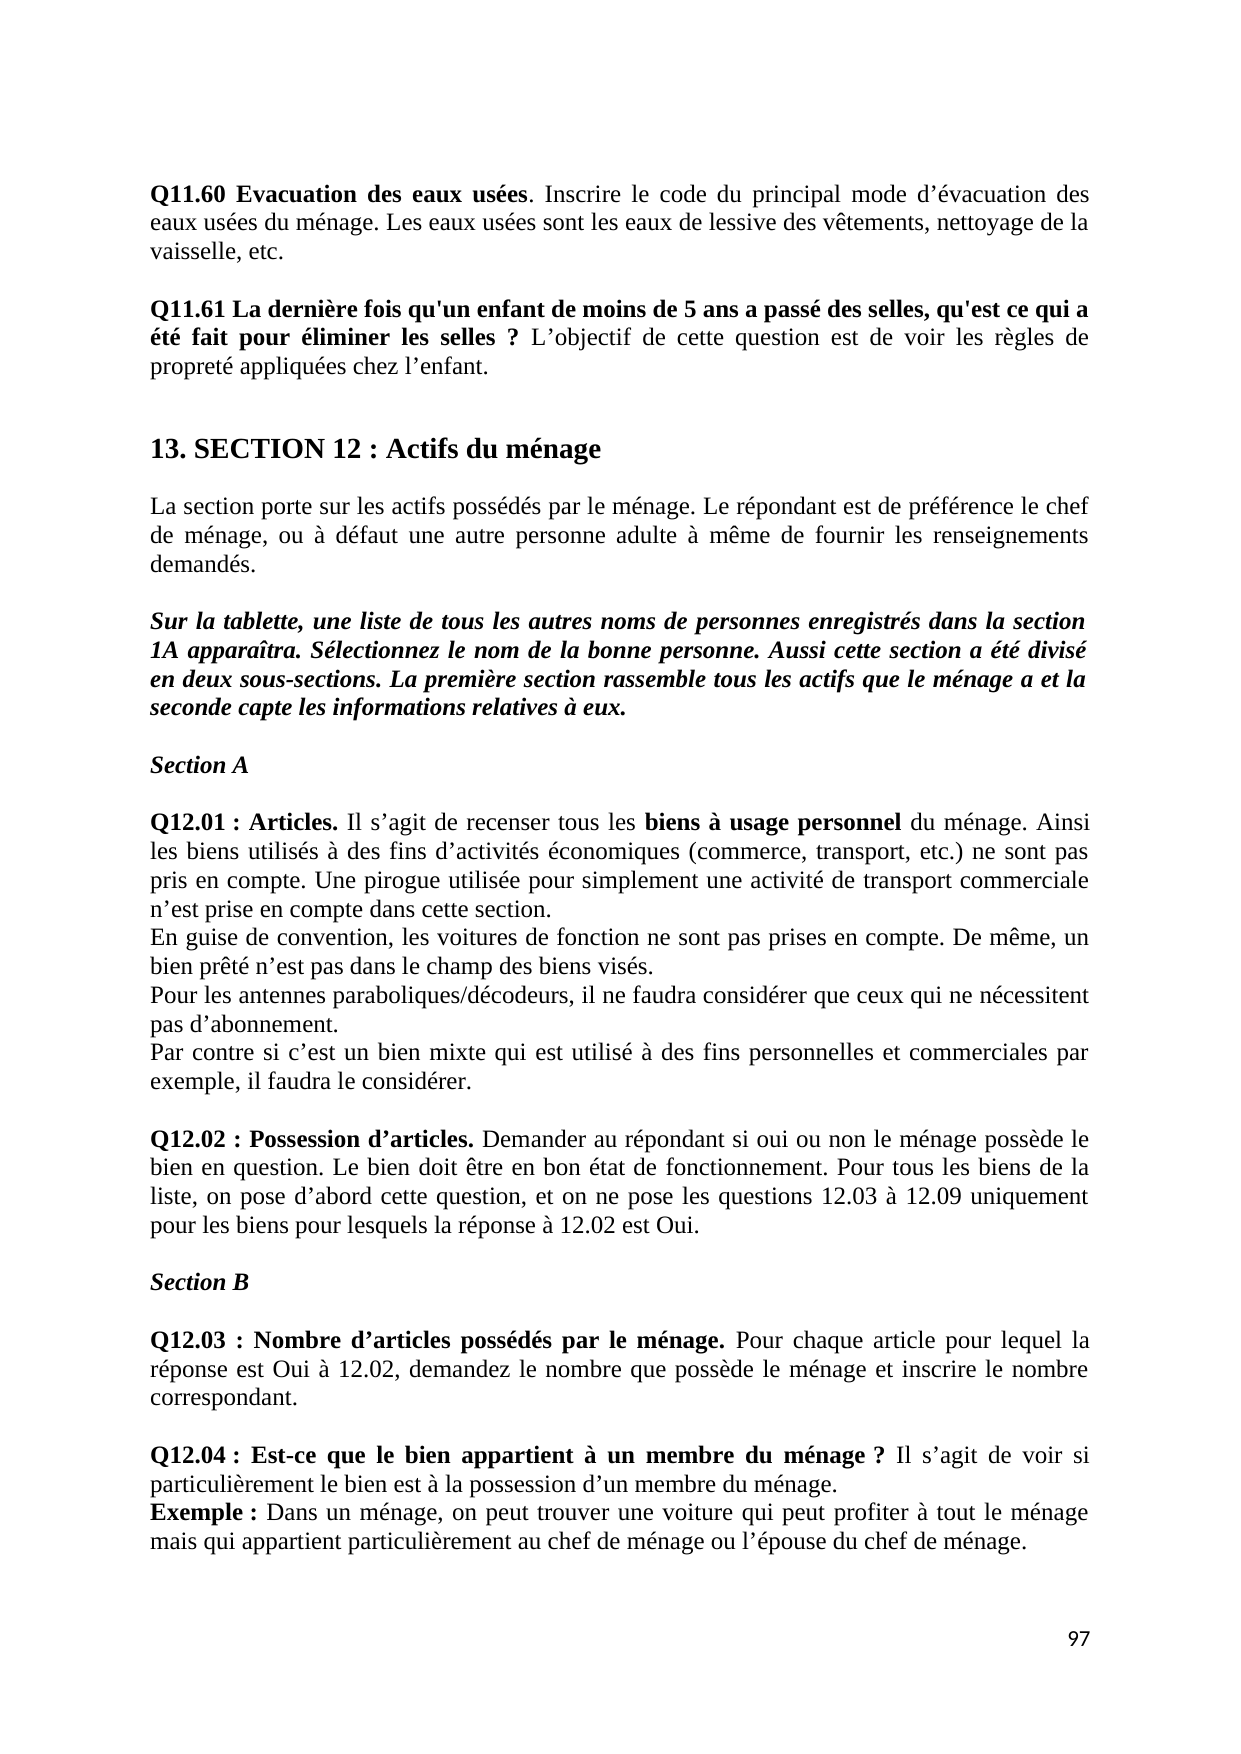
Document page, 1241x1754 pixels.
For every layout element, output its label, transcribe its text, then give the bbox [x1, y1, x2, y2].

text Pour les antennes paraboliques/décodeurs, il ne faudra considérer que ceux qui ne nécessitent pas d’abonnement. [150, 980, 1090, 1037]
text Q12.04 : Est-ce que le bien appartient à un membre du ménage ? Il s’agit de voir si particulièrement le bien est à la possession d’un membre du ménage. [150, 1440, 1090, 1497]
text En guise de convention, les voitures de fonction ne sont pas prises en compte. De même, un bien prêté n’est pas dans le champ des biens visés. [150, 922, 1090, 980]
text Q11.60 Evacuation des eaux usées. Inscrire le code du principal mode d’évacuation des eaux usées du ménage. Les eaux usées sont les eaux de lessive des vêtements, nettoyage de la vaisselle, etc. [150, 179, 1090, 265]
text Sur la tablette, une liste de tous les autres noms de personnes enregistrés dans la section 1A apparaîtra. Sélectionnez le nom de la bonne personne. Aussi cette section a été divisé en deux sous-sections. La première section rassemble tous les actifs que le ménage a et la seconde capte les informations relatives à eux. [150, 606, 1090, 721]
text Par contre si c’est un bien mixte qui est utilisé à des fins personnelles et commerciales par exemple, il faudra le considérer. [150, 1037, 1090, 1095]
text Section B [150, 1267, 1090, 1296]
text Q11.61 La dernière fois qu'un enfant de moins de 5 ans a passé des selles, qu'est ce qui a été fait pour éliminer les selles ? L’objectif de cette question est de voir les règles de propreté appliquées chez l’enfant. [150, 294, 1090, 380]
text Q12.01 : Articles. Il s’agit de recenser tous les biens à usage personnel du ménage. Ainsi les biens utilisés à des fins d’activités économiques (commerce, transport, etc.) ne sont pas pris en compte. Une pirogue utilisée pour simplement une activité de transport commerciale n’est prise en compte dans cette section. [150, 807, 1090, 922]
text Q12.02 : Possession d’articles. Demander au répondant si oui ou non le ménage possède le bien en question. Le bien doit être en bon état de fonctionnement. Pour tous les biens de la liste, on pose d’abord cette question, et on ne pose les questions 12.03 à 12.09 uniquement pour les biens pour lesquels la réponse à 12.02 est Oui. [150, 1124, 1090, 1239]
text Q12.03 : Nombre d’articles possédés par le ménage. Pour chaque article pour lequel la réponse est Oui à 12.02, demandez le nombre que possède le ménage et inscrire le nombre correspondant. [150, 1325, 1090, 1411]
subtitle 13. SECTION 12 : Actifs du ménage [150, 431, 1090, 465]
text Exemple : Dans un ménage, on peut trouver une voiture qui peut profiter à tout le ménage mais qui appartient particulièrement au chef de ménage ou l’épouse du chef de ménage. [150, 1497, 1090, 1555]
text La section porte sur les actifs possédés par le ménage. Le répondant est de préférence le chef de ménage, ou à défaut une autre personne adulte à même de fournir les renseignements demandés. [150, 491, 1090, 577]
text Section A [150, 750, 1090, 779]
